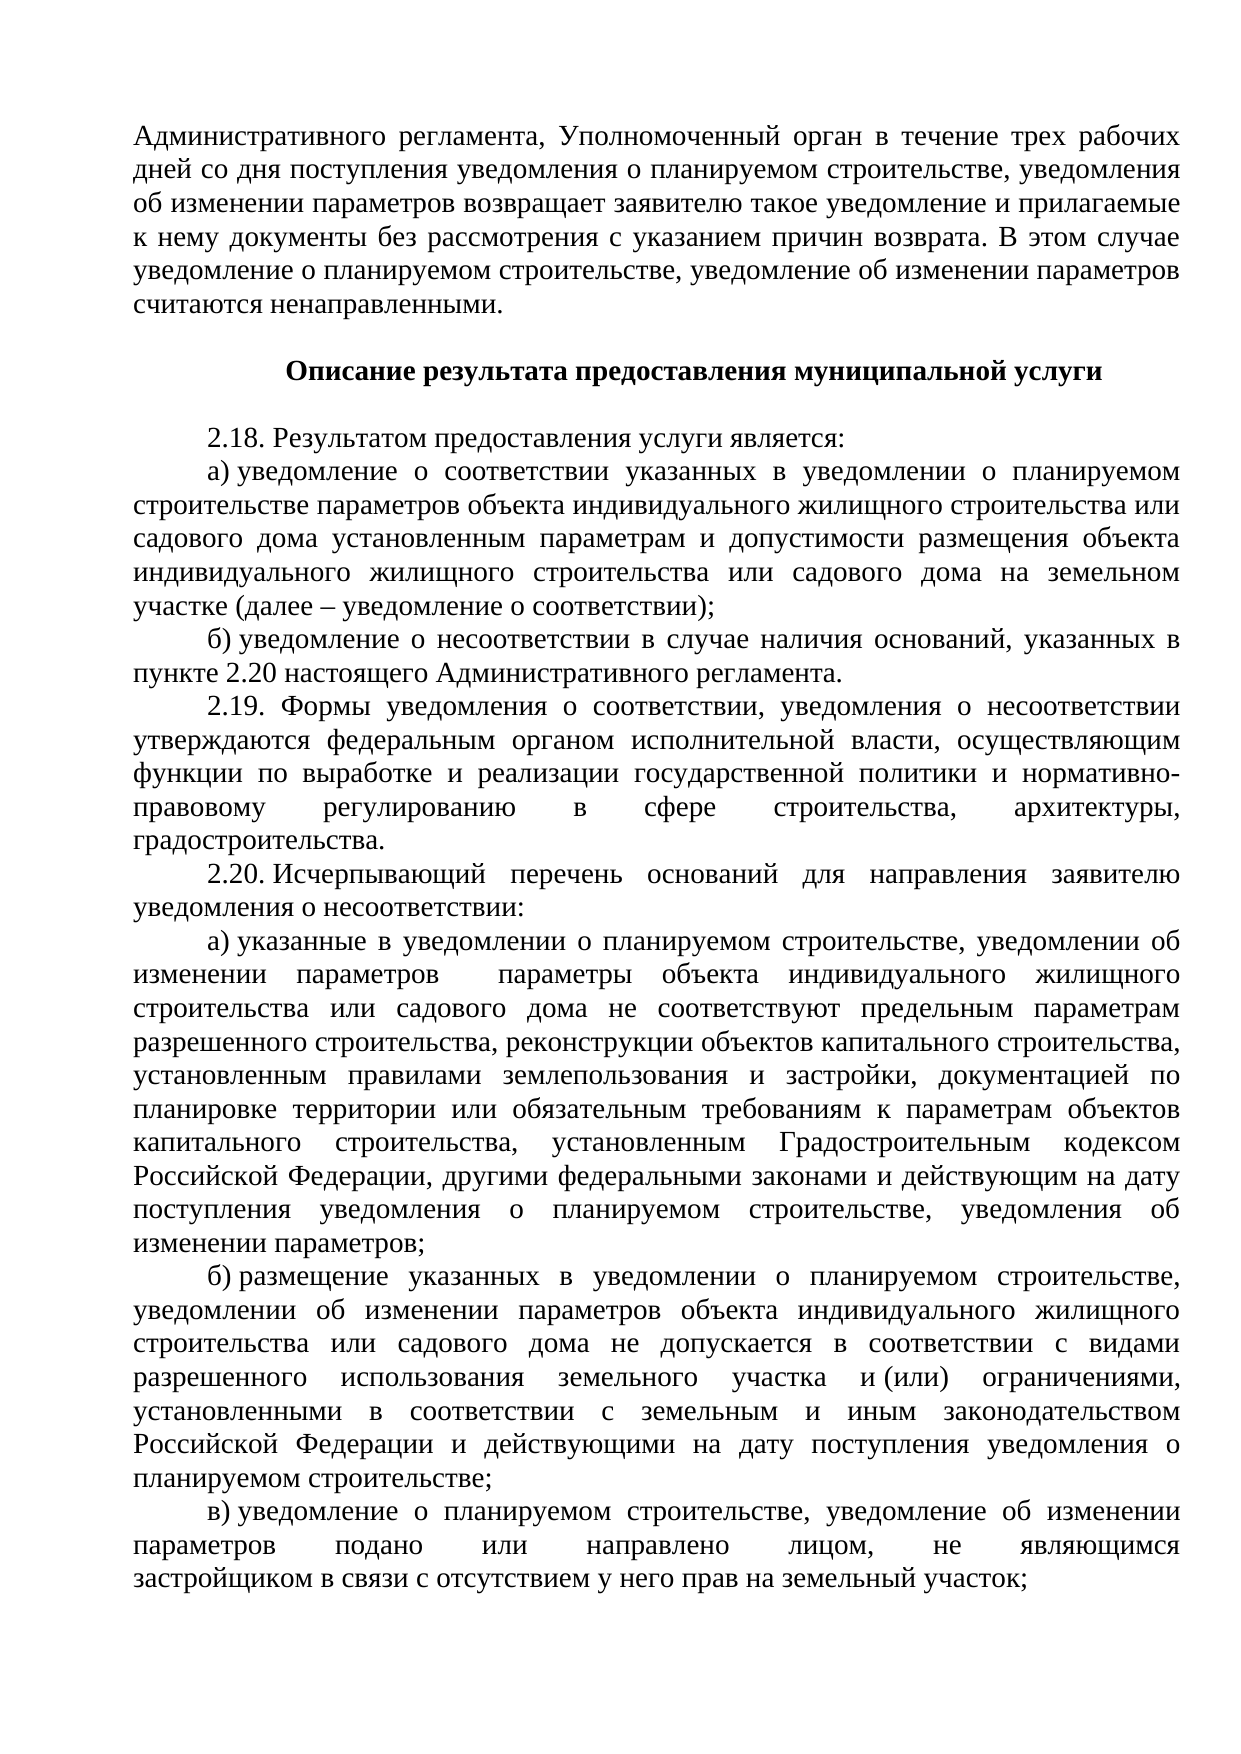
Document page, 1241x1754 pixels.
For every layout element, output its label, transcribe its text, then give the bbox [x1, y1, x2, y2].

text 2.19. Формы уведомления о соответствии, уведомления о несоответствии утверждаются федеральным органом исполнительной власти, осуществляющим функции по выработке и реализации государственной политики и нормативно-правовому регулированию в сфере строительства, архитектуры, градостроительства. [133, 688, 1181, 856]
text б) уведомление о несоответствии в случае наличия оснований, указанных в пункте 2.20 настоящего Административного регламента. [133, 621, 1181, 688]
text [133, 118, 1181, 319]
text 2.18. Результатом предоставления услуги является: [133, 420, 1181, 453]
text 2.20. Исчерпывающий перечень оснований для направления заявителю уведомления о несоответствии: [133, 856, 1181, 923]
text а) уведомление о соответствии указанных в уведомлении о планируемом строительстве параметров объекта индивидуального жилищного строительства или садового дома установленным параметрам и допустимости размещения объекта индивидуального жилищного строительства или садового дома на земельном участке (далее – уведомление о соответствии); [133, 453, 1181, 621]
text в) уведомление о планируемом строительстве, уведомление об изменении параметров подано или направлено лицом, не являющимся застройщиком в связи с отсутствием у него прав на земельный участок; [133, 1493, 1181, 1594]
text б) размещение указанных в уведомлении о планируемом строительстве, уведомлении об изменении параметров объекта индивидуального жилищного строительства или садового дома не допускается в соответствии с видами разрешенного использования земельного участка и (или) ограничениями, установленными в соответствии с земельным и иным законодательством Российской Федерации и действующими на дату поступления уведомления о планируемом строительстве; [133, 1258, 1181, 1493]
text а) указанные в уведомлении о планируемом строительстве, уведомлении об изменении параметров параметры объекта индивидуального жилищного строительства или садового дома не соответствуют предельным параметрам разрешенного строительства, реконструкции объектов капитального строительства, установленным правилами землепользования и застройки, документацией по планировке территории или обязательным требованиям к параметрам объектов капитального строительства, установленным Градостроительным кодексом Российской Федерации, другими федеральными законами и действующим на дату поступления уведомления о планируемом строительстве, уведомления об изменении параметров; [133, 923, 1181, 1258]
text Описание результата предоставления муниципальной услуги [133, 353, 1181, 386]
